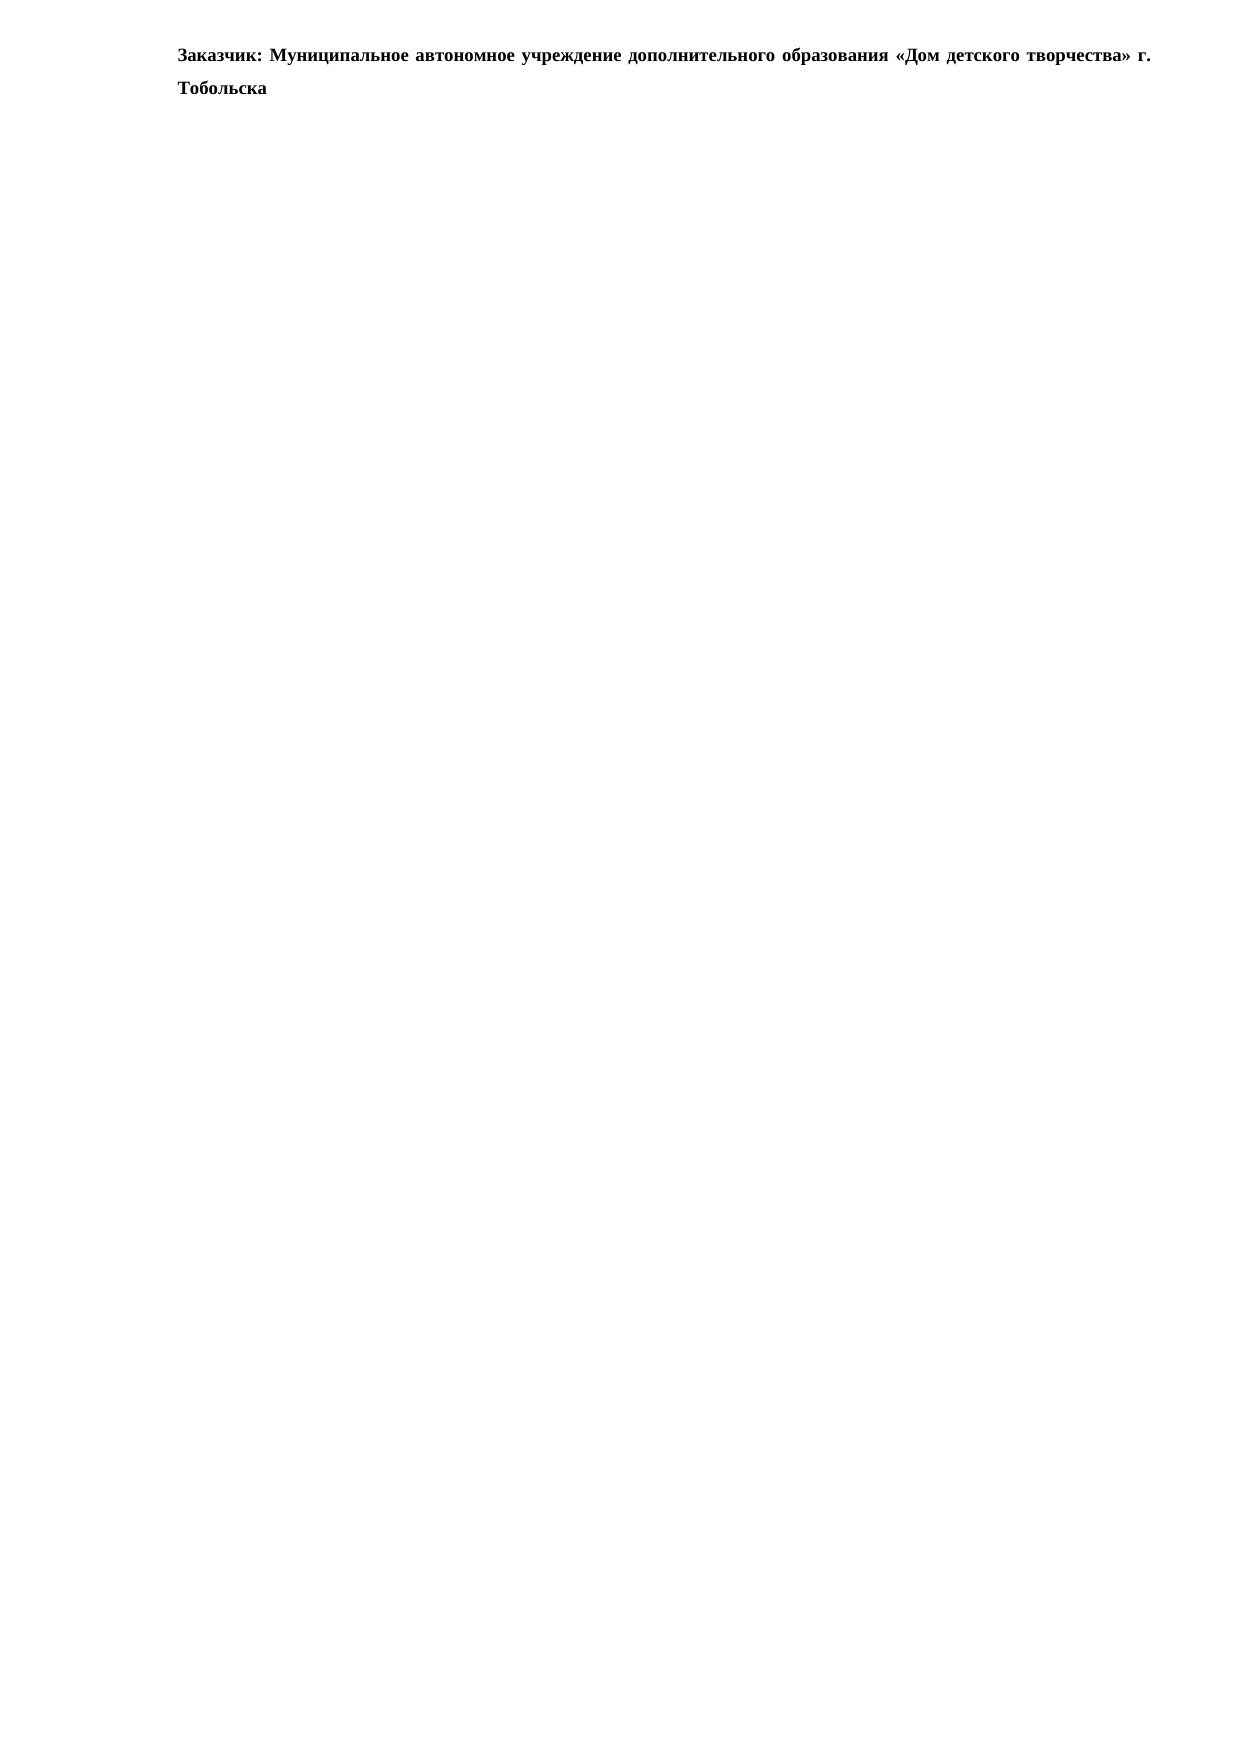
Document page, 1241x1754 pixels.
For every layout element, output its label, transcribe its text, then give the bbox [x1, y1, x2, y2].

text Заказчик: Муниципальное автономное учреждение дополнительного образования «Дом детского творчества» г. Тобольска [177, 44, 1152, 98]
